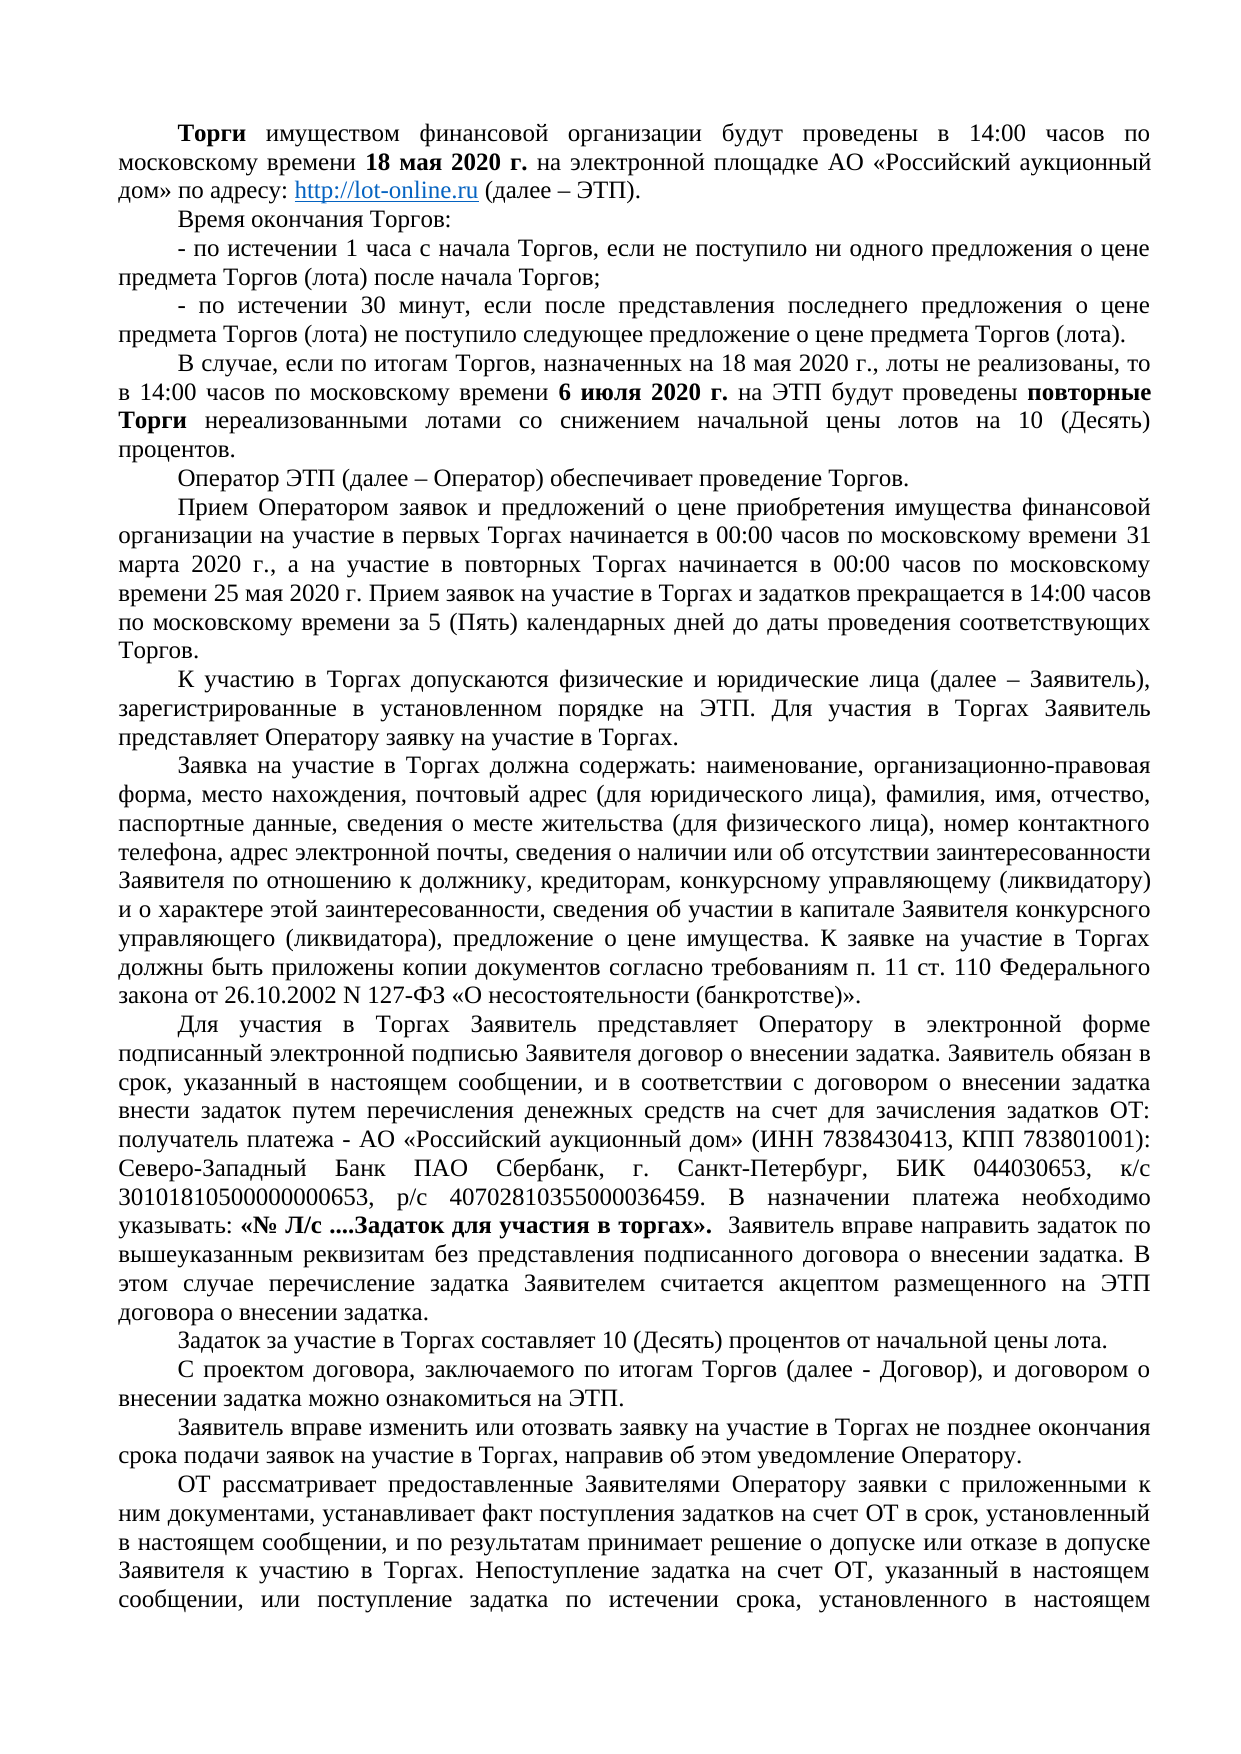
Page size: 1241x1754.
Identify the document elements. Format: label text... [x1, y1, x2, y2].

text В случае, если по итогам Торгов, назначенных на 18 мая 2020 г., лоты не реализованы, то в 14:00 часов по московскому времени 6 июля 2020 г. на ЭТП будут проведены повторные Торги нереализованными лотами со снижением начальной цены лотов на 10 (Десять) процентов. [118, 348, 1151, 463]
text Задаток за участие в Торгах составляет 10 (Десять) процентов от начальной цены лота. [118, 1326, 1151, 1354]
text Для участия в Торгах Заявитель представляет Оператору в электронной форме подписанный электронной подписью Заявителя договор о внесении задатка. Заявитель обязан в срок, указанный в настоящем сообщении, и в соответствии с договором о внесении задатка внести задаток путем перечисления денежных средств на счет для зачисления задатков ОТ: получатель платежа - АО «Российский аукционный дом» (ИНН 7838430413, КПП 783801001): Северо-Западный Банк ПАО Сбербанк, г. Санкт-Петербург, БИК 044030653, к/с 30101810500000000653, р/с 40702810355000036459. В назначении платежа необходимо указывать: «№ Л/с ....Задаток для участия в торгах». Заявитель вправе направить задаток по вышеуказанным реквизитам без представления подписанного договора о внесении задатка. В этом случае перечисление задатка Заявителем считается акцептом размещенного на ЭТП договора о внесении задатка. [118, 1009, 1151, 1326]
text Оператор ЭТП (далее – Оператор) обеспечивает проведение Торгов. [118, 463, 1151, 492]
text Заявка на участие в Торгах должна содержать: наименование, организационно-правовая форма, место нахождения, почтовый адрес (для юридического лица), фамилия, имя, отчество, паспортные данные, сведения о месте жительства (для физического лица), номер контактного телефона, адрес электронной почты, сведения о наличии или об отсутствии заинтересованности Заявителя по отношению к должнику, кредиторам, конкурсному управляющему (ликвидатору) и о характере этой заинтересованности, сведения об участии в капитале Заявителя конкурсного управляющего (ликвидатора), предложение о цене имущества. К заявке на участие в Торгах должны быть приложены копии документов согласно требованиям п. 11 ст. 110 Федерального закона от 26.10.2002 N 127-ФЗ «О несостоятельности (банкротстве)». [118, 751, 1151, 1009]
text - по истечении 1 часа с начала Торгов, если не поступило ни одного предложения о цене предмета Торгов (лота) после начала Торгов; [118, 233, 1151, 291]
text К участию в Торгах допускаются физические и юридические лица (далее – Заявитель), зарегистрированные в установленном порядке на ЭТП. Для участия в Торгах Заявитель представляет Оператору заявку на участие в Торгах. [118, 664, 1151, 751]
text Заявитель вправе изменить или отозвать заявку на участие в Торгах не позднее окончания срока подачи заявок на участие в Торгах, направив об этом уведомление Оператору. [118, 1412, 1151, 1469]
text Торги имуществом финансовой организации будут проведены в 14:00 часов по московскому времени 18 мая 2020 г. на электронной площадке АО «Российский аукционный дом» по адресу: http://lot-online.ru (далее – ЭТП). [118, 118, 1151, 204]
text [118, 1469, 1151, 1613]
text Прием Оператором заявок и предложений о цене приобретения имущества финансовой организации на участие в первых Торгах начинается в 00:00 часов по московскому времени 31 марта 2020 г., а на участие в повторных Торгах начинается в 00:00 часов по московскому времени 25 мая 2020 г. Прием заявок на участие в Торгах и задатков прекращается в 14:00 часов по московскому времени за 5 (Пять) календарных дней до даты проведения соответствующих Торгов. [118, 492, 1151, 664]
text - по истечении 30 минут, если после представления последнего предложения о цене предмета Торгов (лота) не поступило следующее предложение о цене предмета Торгов (лота). [118, 291, 1151, 348]
text С проектом договора, заключаемого по итогам Торгов (далее - Договор), и договором о внесении задатка можно ознакомиться на ЭТП. [118, 1354, 1151, 1412]
text Время окончания Торгов: [118, 204, 1151, 233]
